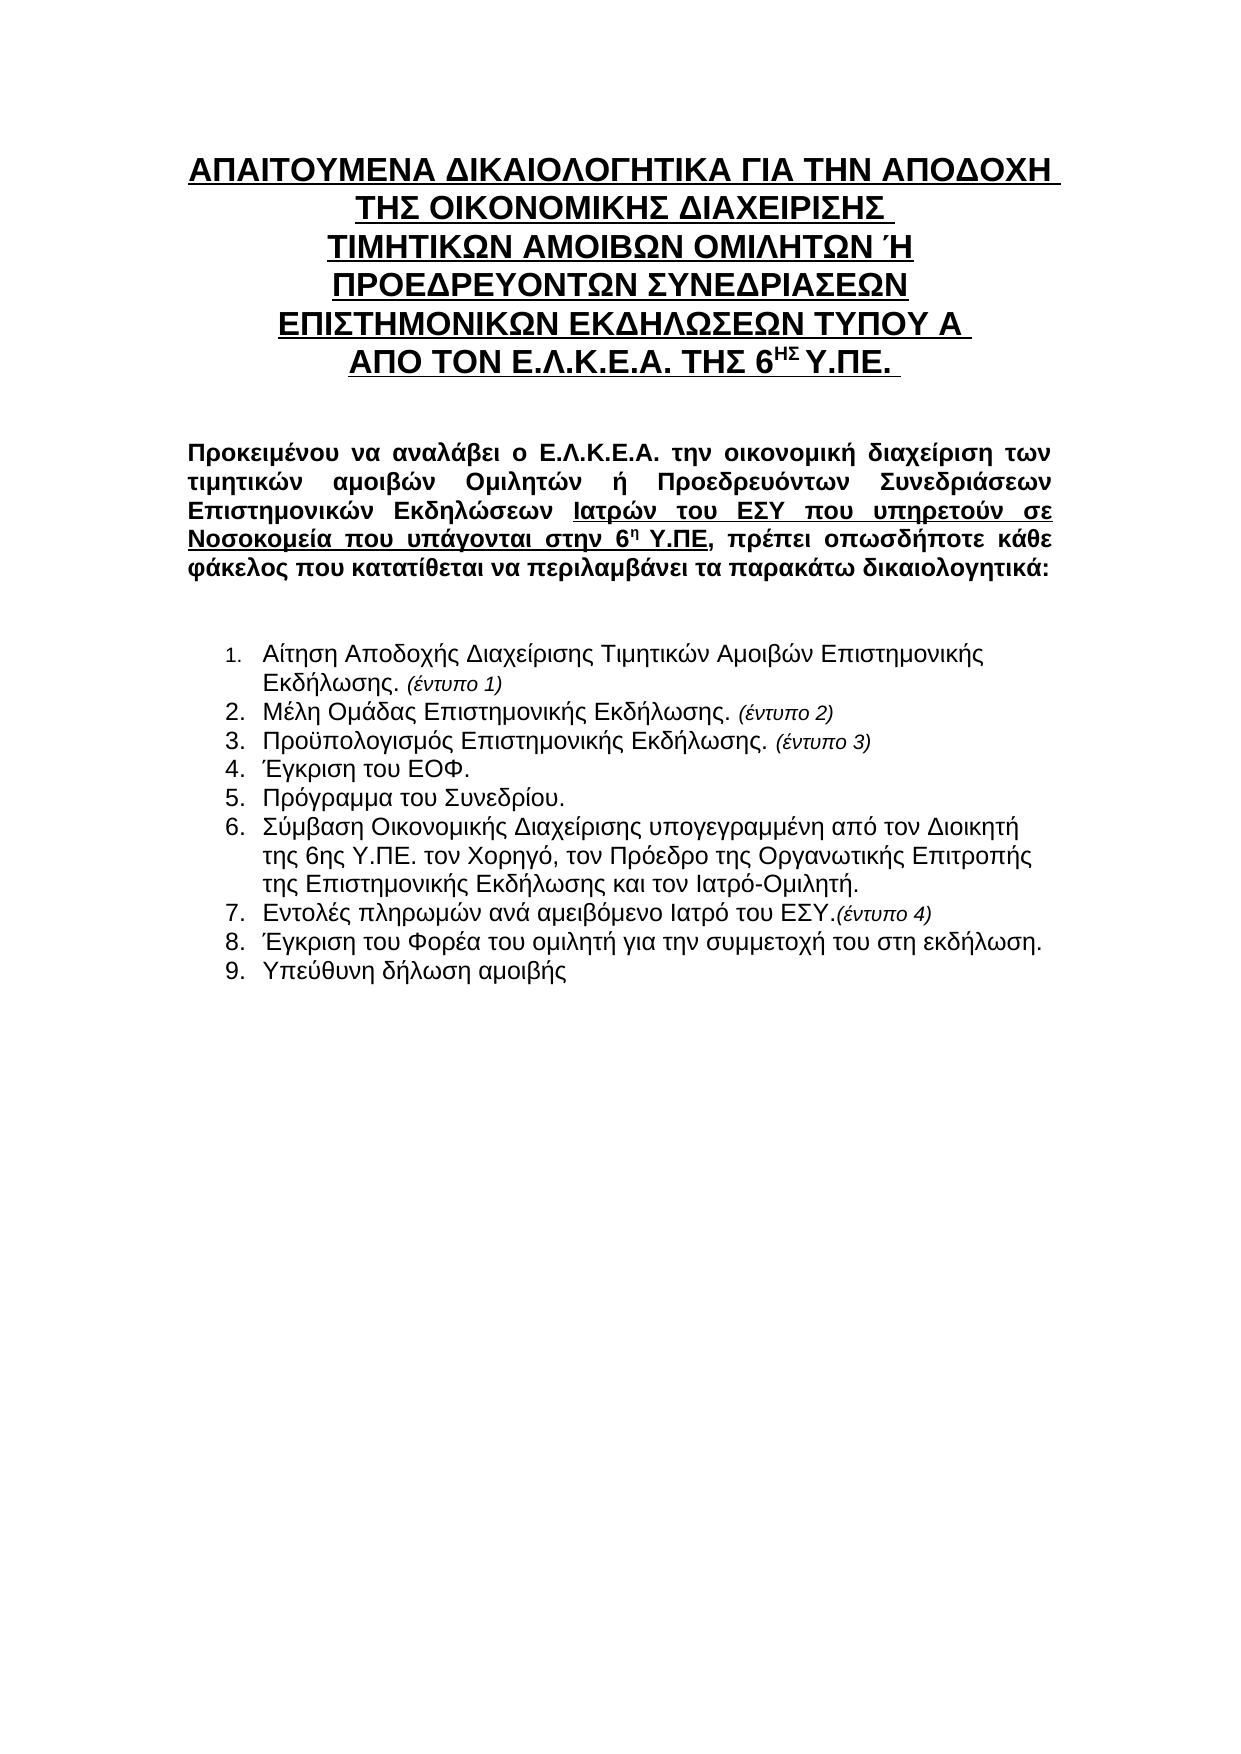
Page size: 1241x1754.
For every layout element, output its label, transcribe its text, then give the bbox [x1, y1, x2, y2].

list Έγκριση του Φορέα του ομιλητή για την συμμετοχή του στη εκδήλωση. [225, 927, 1053, 956]
text ΑΠΟ ΤΟΝ Ε.Λ.Κ.Ε.Α. ΤΗΣ 6ΗΣ Υ.ΠΕ. [187, 342, 1053, 381]
text ΤΗΣ ΟΙΚΟΝΟΜΙΚΗΣ ΔΙΑΧΕΙΡΙΣΗΣ [187, 188, 1053, 227]
list Σύμβαση Οικονομικής Διαχείρισης υπογεγραμμένη από τον Διοικητή της 6ης Υ.ΠΕ. τον Χορηγό, τον Πρόεδρο της Οργανωτικής Επιτροπής της Επιστημονικής Εκδήλωσης και τον Ιατρό-Ομιλητή. [225, 812, 1053, 898]
list Υπεύθυνη δήλωση αμοιβής [225, 956, 1053, 984]
list Μέλη Ομάδας Επιστημονικής Εκδήλωσης. (έντυπο 2) [225, 697, 1053, 726]
list Εντολές πληρωμών ανά αμειβόμενο Ιατρό του ΕΣΥ.(έντυπο 4) [225, 898, 1053, 927]
list Πρόγραμμα του Συνεδρίου. [225, 783, 1053, 812]
list Προϋπολογισμός Επιστημονικής Εκδήλωσης. (έντυπο 3) [225, 726, 1053, 754]
text ΤΙΜΗΤΙΚΩΝ ΑΜΟΙΒΩΝ ΟΜΙΛΗΤΩΝ Ή ΠΡΟΕΔΡΕΥΟΝΤΩΝ ΣΥΝΕΔΡΙΑΣΕΩΝ ΕΠΙΣΤΗΜΟΝΙΚΩΝ ΕΚΔΗΛΩΣΕΩΝ ΤΥΠΟΥ Α [187, 227, 1053, 342]
text Προκειμένου να αναλάβει ο Ε.Λ.Κ.Ε.Α. την οικονομική διαχείριση των τιμητικών αμοιβών Ομιλητών ή Προεδρευόντων Συνεδριάσεων Επιστημονικών Εκδηλώσεων Ιατρών του ΕΣΥ που υπηρετούν σε Νοσοκομεία που υπάγονται στην 6η Υ.ΠΕ, πρέπει οπωσδήποτε κάθε φάκελος που κατατίθεται να περιλαμβάνει τα παρακάτω δικαιολογητικά: [187, 438, 1053, 582]
list Έγκριση του ΕΟΦ. [225, 754, 1053, 783]
list Αίτηση Αποδοχής Διαχείρισης Τιμητικών Αμοιβών Επιστημονικής Εκδήλωσης. (έντυπο 1) [225, 639, 1053, 697]
text ΑΠΑΙΤΟΥΜΕΝΑ ΔΙΚΑΙΟΛΟΓΗΤΙΚΑ ΓΙΑ ΤΗΝ ΑΠΟΔΟΧΗ [187, 150, 1053, 188]
